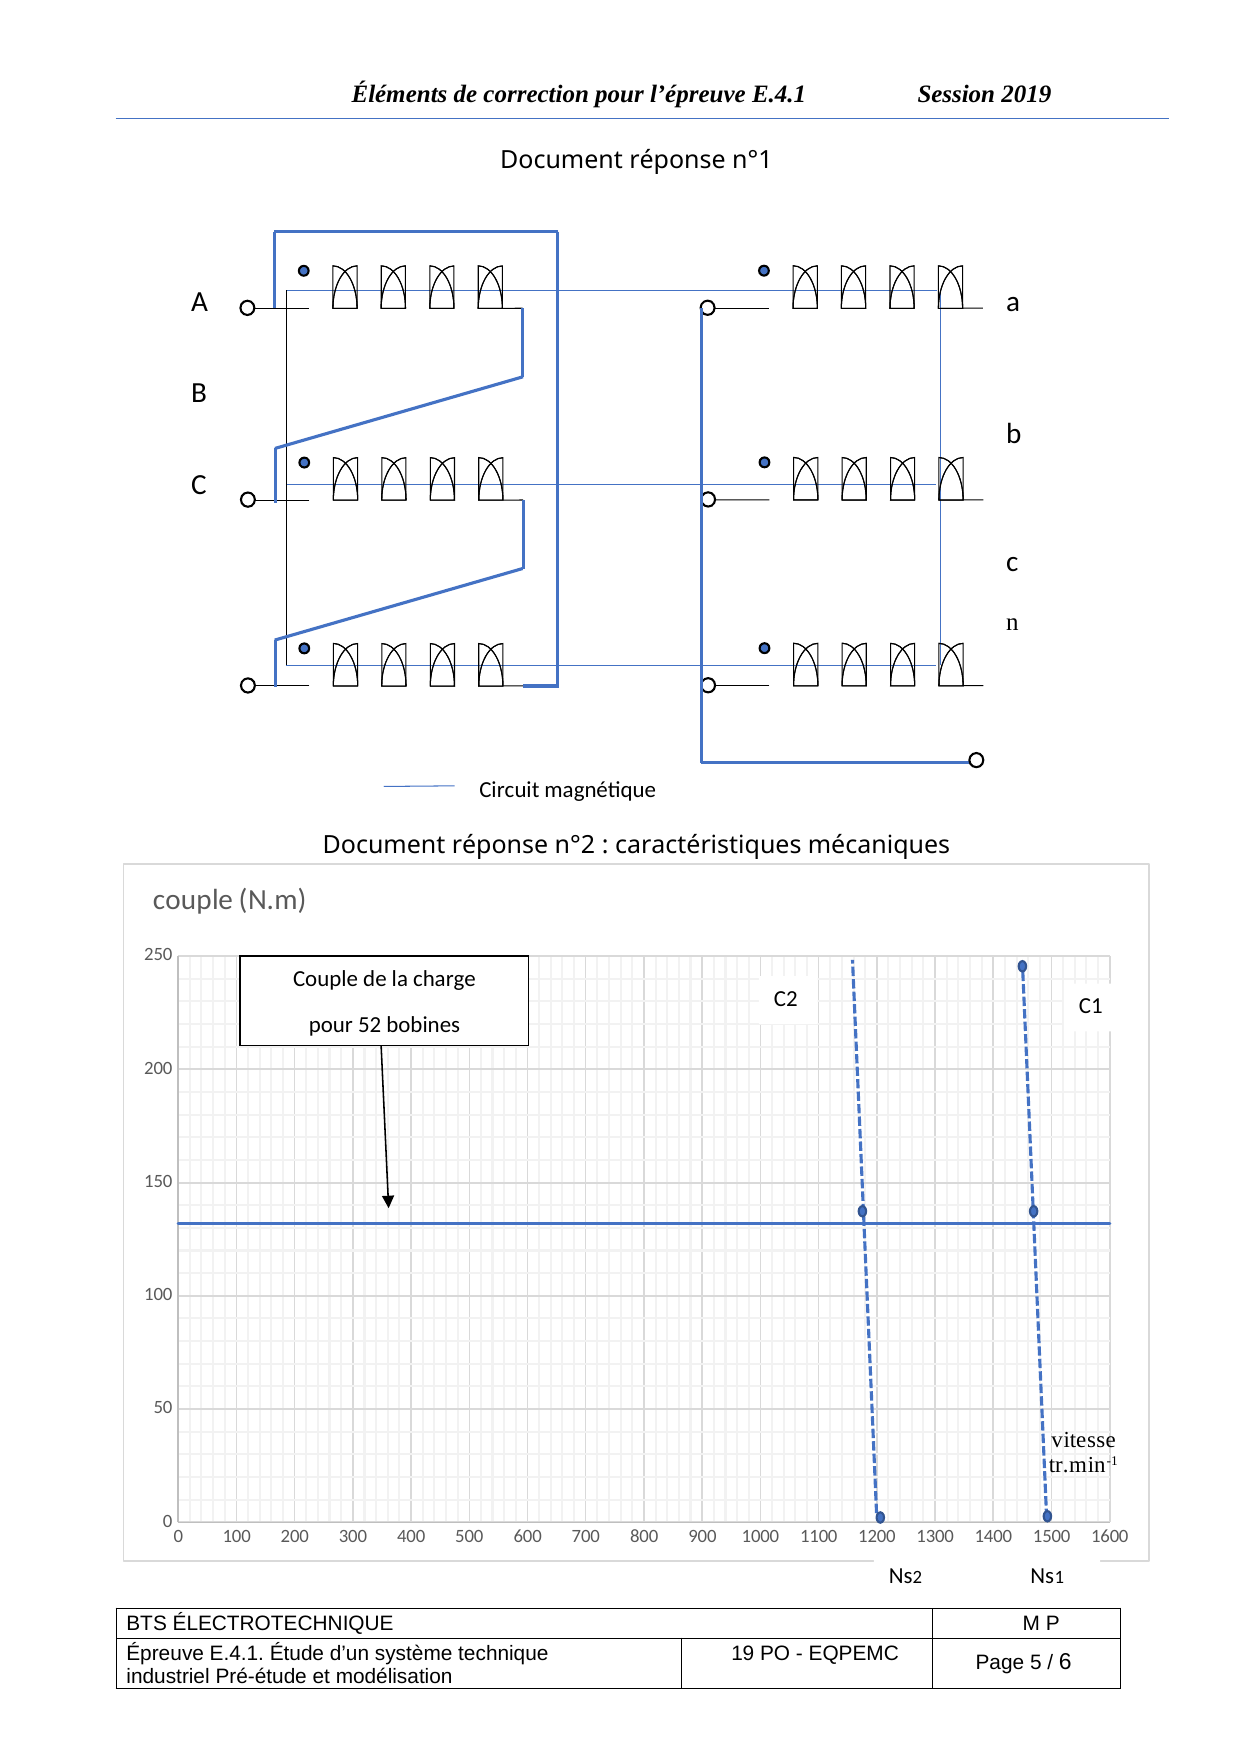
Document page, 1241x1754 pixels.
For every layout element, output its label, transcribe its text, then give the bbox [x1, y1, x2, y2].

text Document réponse n°2 : caractéristiques mécaniques [106, 827, 1166, 1562]
text Document réponse n°1 [106, 142, 1166, 176]
